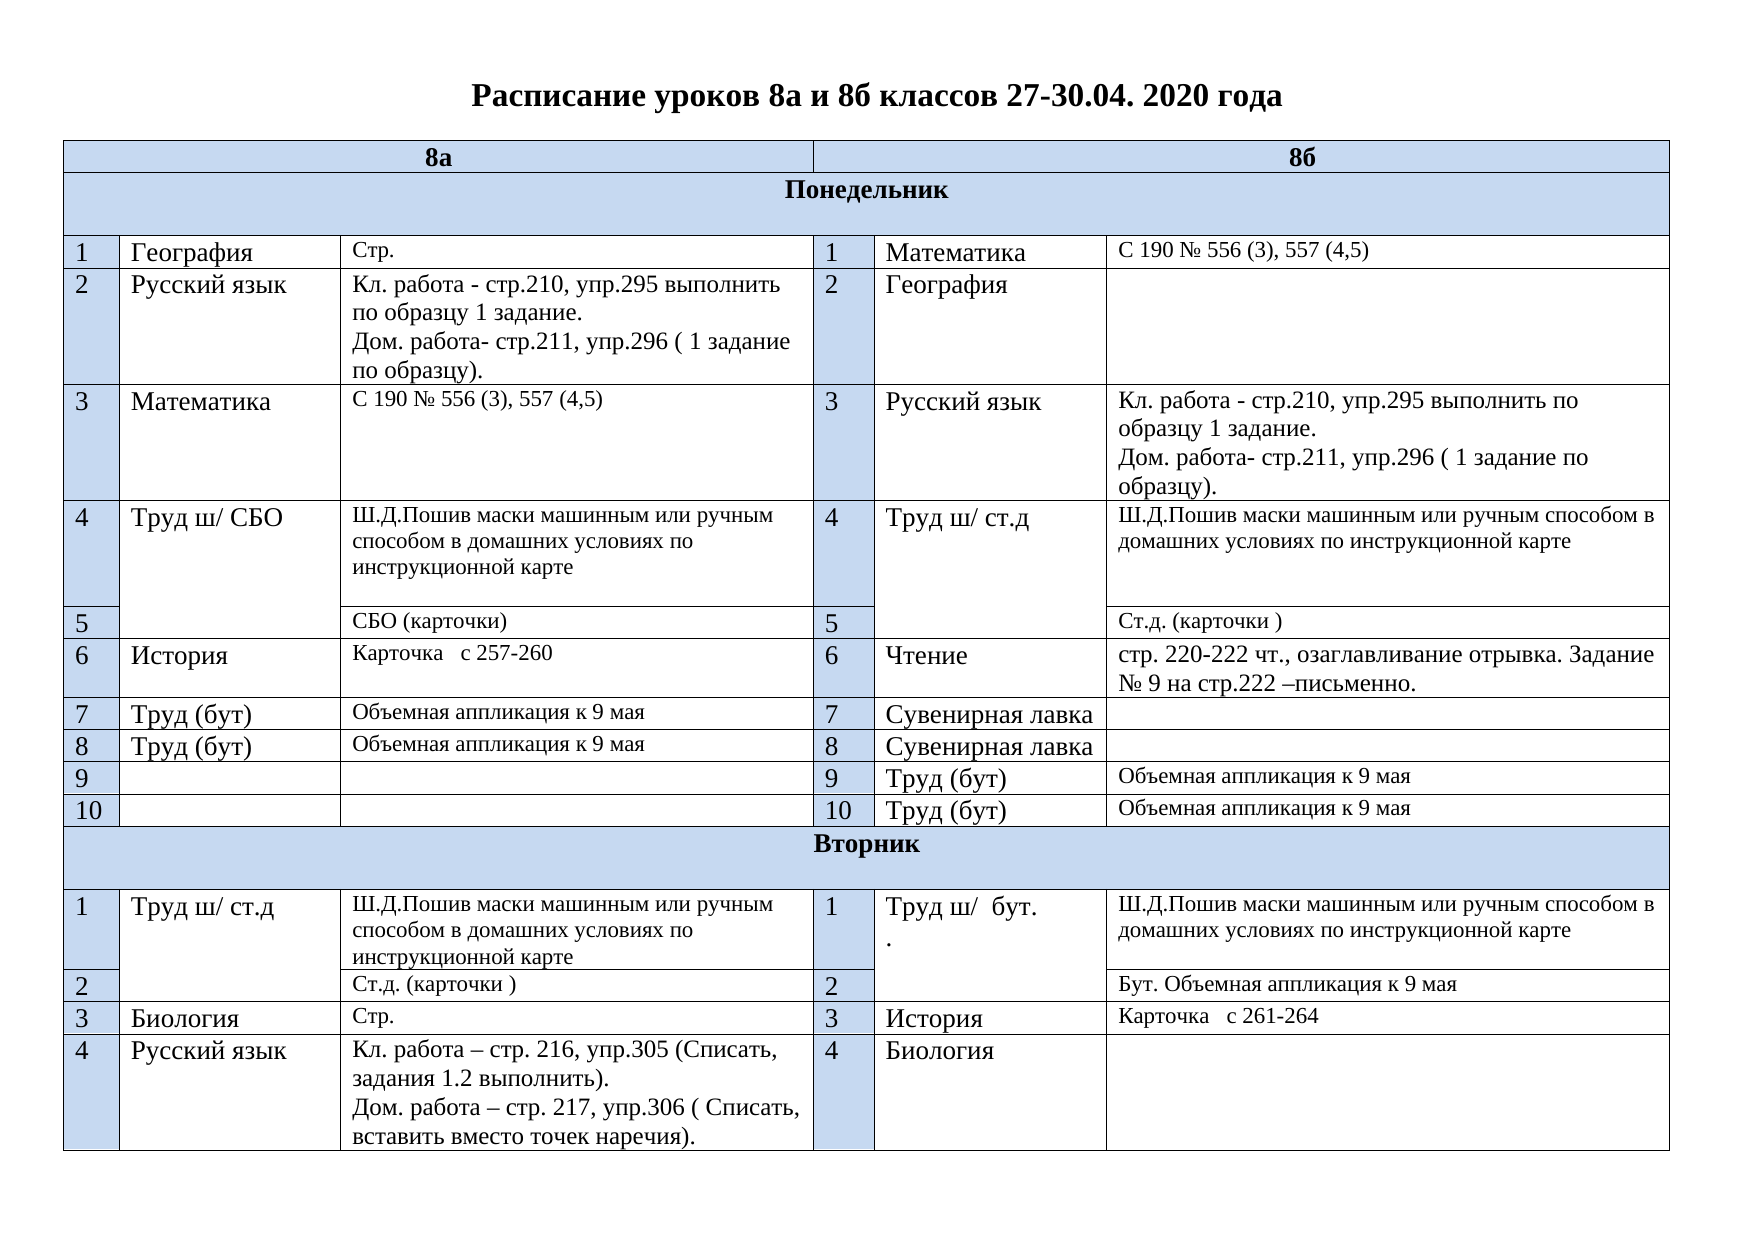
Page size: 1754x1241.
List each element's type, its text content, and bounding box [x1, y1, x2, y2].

table_cell Биология [875, 1035, 1106, 1149]
table_cell 2 [64, 269, 119, 384]
table_cell География [875, 269, 1106, 384]
table_cell Труд ш/ СБО [120, 501, 340, 638]
table_cell 3 [814, 1002, 874, 1033]
table_cell [1107, 698, 1669, 729]
table_cell [1107, 730, 1669, 761]
table_cell 4 [64, 501, 119, 606]
table_cell Математика [875, 236, 1106, 268]
table_cell 3 [814, 385, 874, 500]
table_cell Ш.Д.Пошив маски машинным или ручным способом в домашних условиях по инструкционной карте [341, 501, 813, 606]
table_cell 5 [64, 607, 119, 638]
table_cell Стр. [341, 236, 813, 268]
table_cell Кл. работа - стр.210, упр.295 выполнить по образцу 1 задание. Дом. работа- стр.211, упр.296 ( 1 задание по образцу). [1107, 385, 1669, 500]
table_cell 5 [814, 607, 874, 638]
table_cell Ш.Д.Пошив маски машинным или ручным способом в домашних условиях по инструкционной карте [341, 890, 813, 969]
table_cell [1107, 269, 1669, 384]
table_cell Ш.Д.Пошив маски машинным или ручным способом в домашних условиях по инструкционной карте [1107, 501, 1669, 606]
table_cell 8 [64, 730, 119, 761]
table_cell 1 [814, 890, 874, 969]
table_cell Труд (бут) [875, 795, 1106, 826]
table_cell СБО (карточки) [341, 607, 813, 638]
table_cell 3 [64, 385, 119, 500]
table_cell Труд ш/ ст.д [120, 890, 340, 1001]
table_cell 7 [814, 698, 874, 729]
table_cell 4 [814, 501, 874, 606]
table_cell 1 [814, 236, 874, 268]
table_cell Математика [120, 385, 340, 500]
table_cell Русский язык [120, 269, 340, 384]
table_cell Чтение [875, 639, 1106, 697]
table_cell Карточка с 261-264 [1107, 1002, 1669, 1033]
table_cell Ст.д. (карточки ) [341, 970, 813, 1001]
table_cell 3 [64, 1002, 119, 1033]
table_header 8а [64, 141, 813, 172]
table_cell Труд ш/ ст.д [875, 501, 1106, 638]
table_cell Труд (бут) [120, 698, 340, 729]
table_cell С 190 № 556 (3), 557 (4,5) [341, 385, 813, 500]
table_cell Биология [120, 1002, 340, 1033]
table_cell Карточка с 257-260 [341, 639, 813, 697]
table_cell Труд ш/ бут. . [875, 890, 1106, 1001]
table_cell 9 [814, 762, 874, 793]
table_cell 6 [814, 639, 874, 697]
table_cell География [120, 236, 340, 268]
table_cell 2 [814, 970, 874, 1001]
table_cell [120, 762, 340, 793]
table_cell Объемная аппликация к 9 мая [1107, 762, 1669, 793]
table_cell Труд (бут) [875, 762, 1106, 793]
table_cell 4 [814, 1035, 874, 1149]
table_cell 10 [814, 795, 874, 826]
table_cell Ш.Д.Пошив маски машинным или ручным способом в домашних условиях по инструкционной карте [1107, 890, 1669, 969]
table_cell 6 [64, 639, 119, 697]
table_cell Бут. Объемная аппликация к 9 мая [1107, 970, 1669, 1001]
table_cell Русский язык [875, 385, 1106, 500]
table_cell 4 [64, 1035, 119, 1149]
table_cell [120, 795, 340, 826]
table_header 8б [814, 141, 1669, 172]
table_cell Сувенирная лавка [875, 730, 1106, 761]
table_cell Русский язык [120, 1035, 340, 1149]
table_cell Кл. работа – стр. 216, упр.305 (Списать, задания 1.2 выполнить). Дом. работа – стр. 217, упр.306 ( Списать, вставить вместо точек наречия). [341, 1035, 813, 1149]
table_cell Труд (бут) [120, 730, 340, 761]
table_cell Ст.д. (карточки ) [1107, 607, 1669, 638]
table_cell 7 [64, 698, 119, 729]
table_cell Сувенирная лавка [875, 698, 1106, 729]
table_cell [341, 762, 813, 793]
table_cell 10 [64, 795, 119, 826]
text Расписание уроков 8а и 8б классов 27-30.04. 2020 года [75, 75, 1679, 113]
table_cell 8 [814, 730, 874, 761]
table_cell [1107, 1035, 1669, 1149]
table_cell История [120, 639, 340, 697]
table_cell Кл. работа - стр.210, упр.295 выполнить по образцу 1 задание. Дом. работа- стр.211, упр.296 ( 1 задание по образцу). [341, 269, 813, 384]
table_cell Объемная аппликация к 9 мая [341, 698, 813, 729]
table_cell 9 [64, 762, 119, 793]
table_cell 2 [814, 269, 874, 384]
table_cell 1 [64, 236, 119, 268]
table_cell Объемная аппликация к 9 мая [1107, 795, 1669, 826]
table_cell Понедельник [64, 173, 1669, 235]
table_cell 2 [64, 970, 119, 1001]
table_cell Вторник [64, 827, 1669, 889]
table_cell С 190 № 556 (3), 557 (4,5) [1107, 236, 1669, 268]
table_cell 1 [64, 890, 119, 969]
table_cell [341, 795, 813, 826]
table_cell стр. 220-222 чт., озаглавливание отрывка. Задание № 9 на стр.222 –письменно. [1107, 639, 1669, 697]
table_cell Объемная аппликация к 9 мая [341, 730, 813, 761]
table_cell Стр. [341, 1002, 813, 1033]
table_cell История [875, 1002, 1106, 1033]
